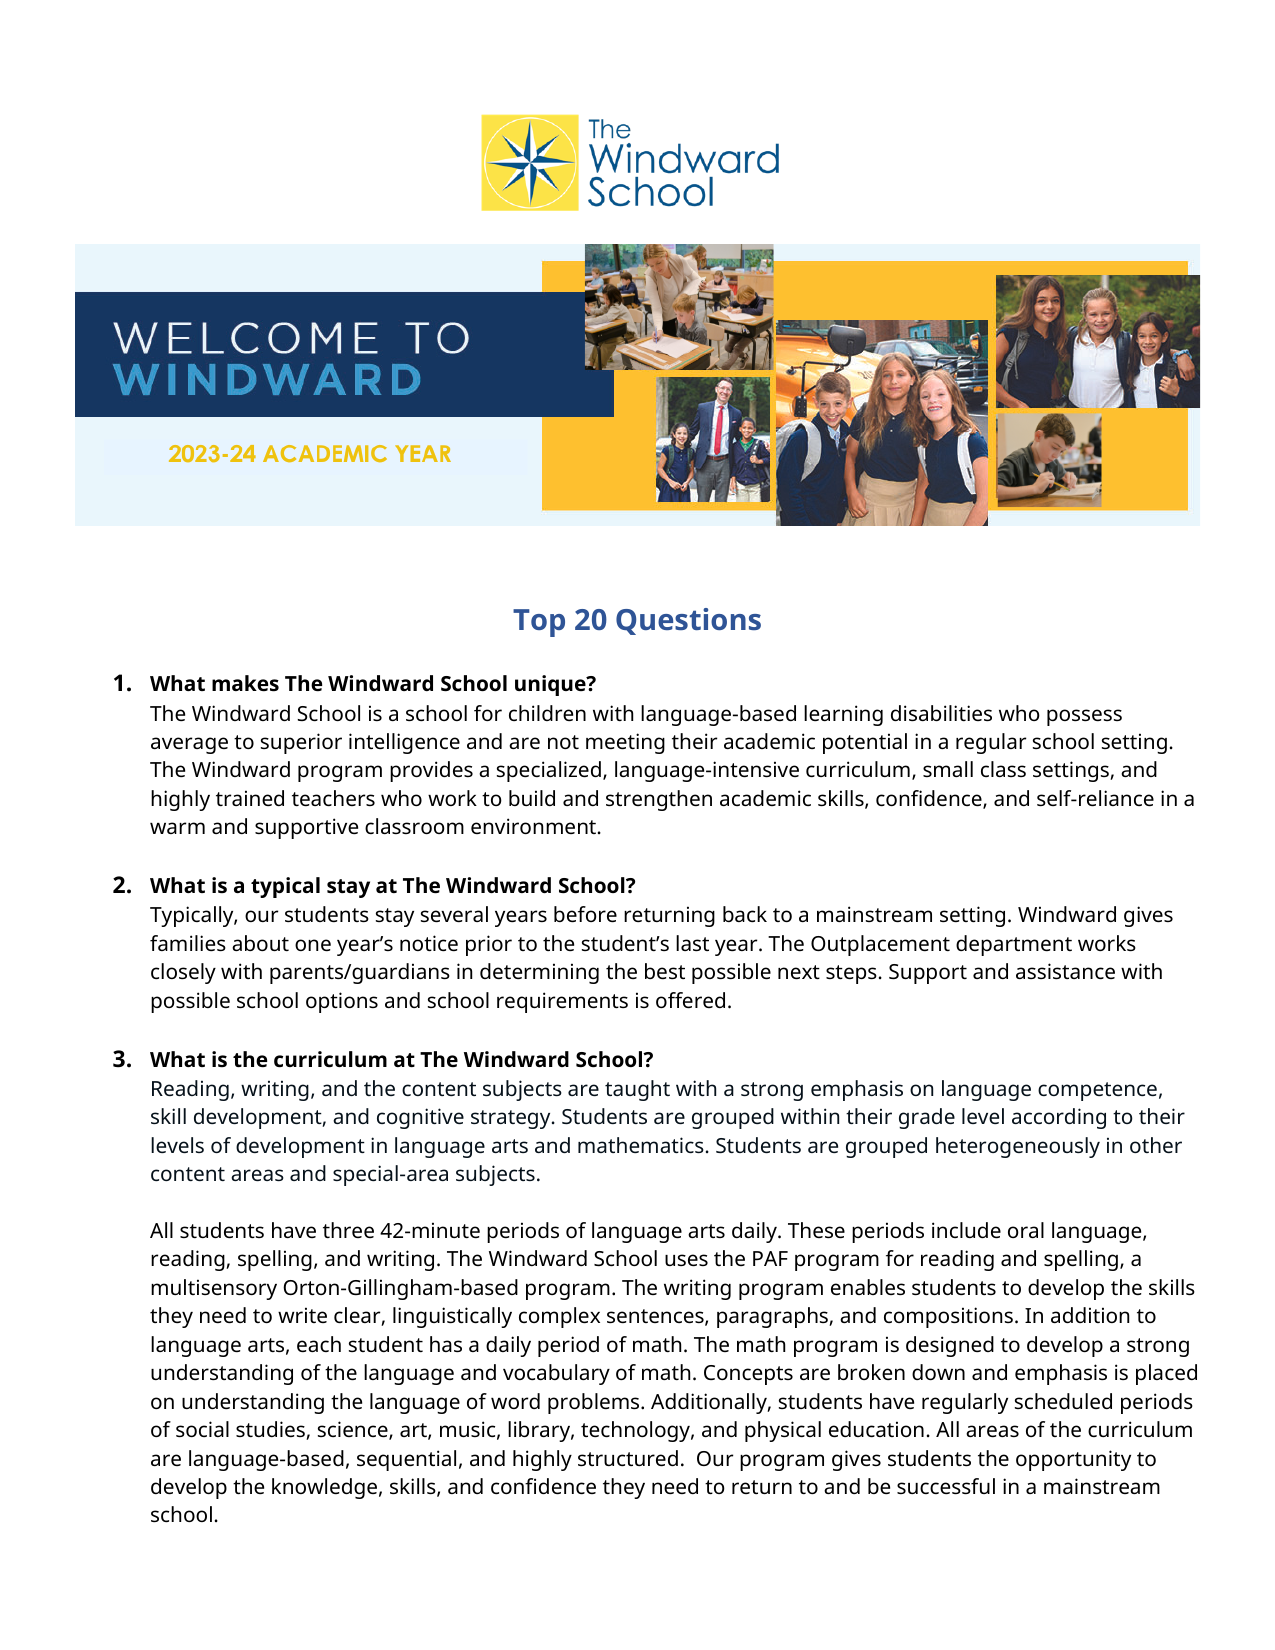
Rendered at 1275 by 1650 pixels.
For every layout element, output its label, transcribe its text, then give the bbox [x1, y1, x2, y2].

list The Windward School is a school for children with language-based learning disabilities who possess average to superior intelligence and are not meeting their academic potential in a regular school setting. The Windward program provides a specialized, language-intensive curriculum, small class settings, and highly trained teachers who work to build and strengthen academic skills, confidence, and self-reliance in a warm and supportive classroom environment. [150, 699, 1200, 841]
list What is the curriculum at The Windward School? [112, 1043, 1200, 1074]
text Reading, writing, and the content subjects are taught with a strong emphasis on language competence, skill development, and cognitive strategy. Students are grouped within their grade level according to their levels of development in language arts and mathematics. Students are grouped heterogeneously in other content areas and special-area subjects. [150, 1074, 1200, 1188]
text Top 20 Questions [75, 599, 1200, 639]
picture [75, 244, 1200, 526]
list What makes The Windward School unique? [112, 667, 1200, 699]
list Typically, our students stay several years before returning back to a mainstream setting. Windward gives families about one year’s notice prior to the student’s last year. The Outplacement department works closely with parents/guardians in determining the best possible next steps. Support and assistance with possible school options and school requirements is offered. [150, 901, 1200, 1014]
list All students have three 42-minute periods of language arts daily. These periods include oral language, reading, spelling, and writing. The Windward School uses the PAF program for reading and spelling, a multisensory Orton-Gillingham-based program. The writing program enables students to develop the skills they need to write clear, linguistically complex sentences, paragraphs, and compositions. In addition to language arts, each student has a daily period of math. The math program is designed to develop a strong understanding of the language and vocabulary of math. Concepts are broken down and emphasis is placed on understanding the language of word problems. Additionally, students have regularly scheduled periods of social studies, science, art, music, library, technology, and physical education. All areas of the curriculum are language-based, sequential, and highly structured. Our program gives students the opportunity to develop the knowledge, skills, and confidence they need to return to and be successful in a mainstream school. [150, 1216, 1200, 1529]
picture [481, 114, 794, 211]
list What is a typical stay at The Windward School? [112, 869, 1200, 901]
